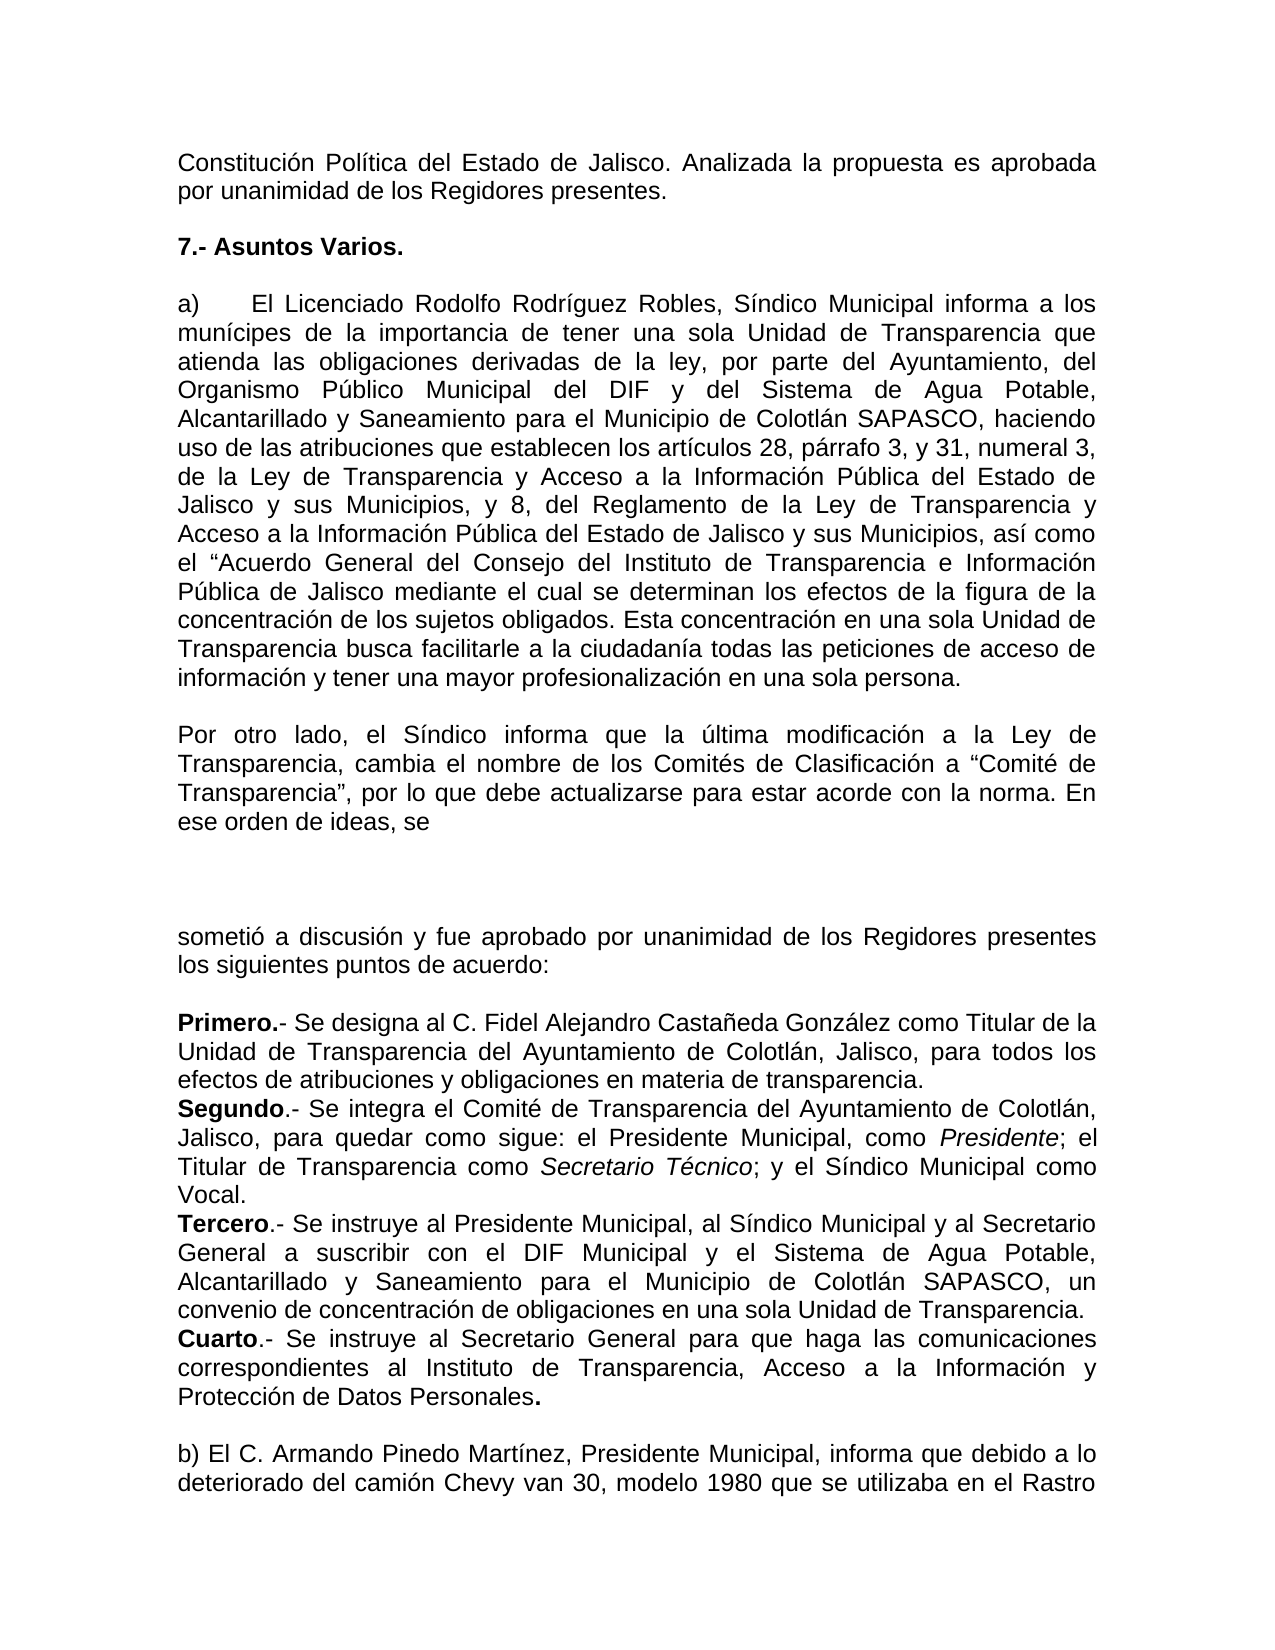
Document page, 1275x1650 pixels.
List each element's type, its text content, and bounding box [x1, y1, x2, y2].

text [177, 1439, 1098, 1496]
list Tercero.- Se instruye al Presidente Municipal, al Síndico Municipal y al Secretario General a suscribir con el DIF Municipal y el Sistema de Agua Potable, Alcantarillado y Saneamiento para el Municipio de Colotlán SAPASCO, un convenio de concentración de obligaciones en una sola Unidad de Transparencia. [177, 1209, 1098, 1324]
list El Licenciado Rodolfo Rodríguez Robles, Síndico Municipal informa a los munícipes de la importancia de tener una sola Unidad de Transparencia que atienda las obligaciones derivadas de la ley, por parte del Ayuntamiento, del Organismo Público Municipal del DIF y del Sistema de Agua Potable, Alcantarillado y Saneamiento para el Municipio de Colotlán SAPASCO, haciendo uso de las atribuciones que establecen los artículos 28, párrafo 3, y 31, numeral 3, de la Ley de Transparencia y Acceso a la Información Pública del Estado de Jalisco y sus Municipios, y 8, del Reglamento de la Ley de Transparencia y Acceso a la Información Pública del Estado de Jalisco y sus Municipios, así como el “Acuerdo General del Consejo del Instituto de Transparencia e Información Pública de Jalisco mediante el cual se determinan los efectos de la figura de la concentración de los sujetos obligados. Esta concentración en una sola Unidad de Transparencia busca facilitarle a la ciudadanía todas las peticiones de acceso de información y tener una mayor profesionalización en una sola persona. [177, 289, 1098, 691]
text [177, 148, 1098, 205]
text 7.- Asuntos Varios. [177, 231, 1098, 260]
list Segundo.- Se integra el Comité de Transparencia del Ayuntamiento de Colotlán, Jalisco, para quedar como sigue: el Presidente Municipal, como Presidente; el Titular de Transparencia como Secretario Técnico; y el Síndico Municipal como Vocal. [177, 1094, 1098, 1209]
text sometió a discusión y fue aprobado por unanimidad de los Regidores presentes los siguientes puntos de acuerdo: [177, 921, 1098, 979]
list Primero.- Se designa al C. Fidel Alejandro Castañeda González como Titular de la Unidad de Transparencia del Ayuntamiento de Colotlán, Jalisco, para todos los efectos de atribuciones y obligaciones en materia de transparencia. [177, 1008, 1098, 1094]
list Cuarto.- Se instruye al Secretario General para que haga las comunicaciones correspondientes al Instituto de Transparencia, Acceso a la Información y Protección de Datos Personales. [177, 1324, 1098, 1410]
text Por otro lado, el Síndico informa que la última modificación a la Ley de Transparencia, cambia el nombre de los Comités de Clasificación a “Comité de Transparencia”, por lo que debe actualizarse para estar acorde con la norma. En ese orden de ideas, se [177, 720, 1098, 835]
